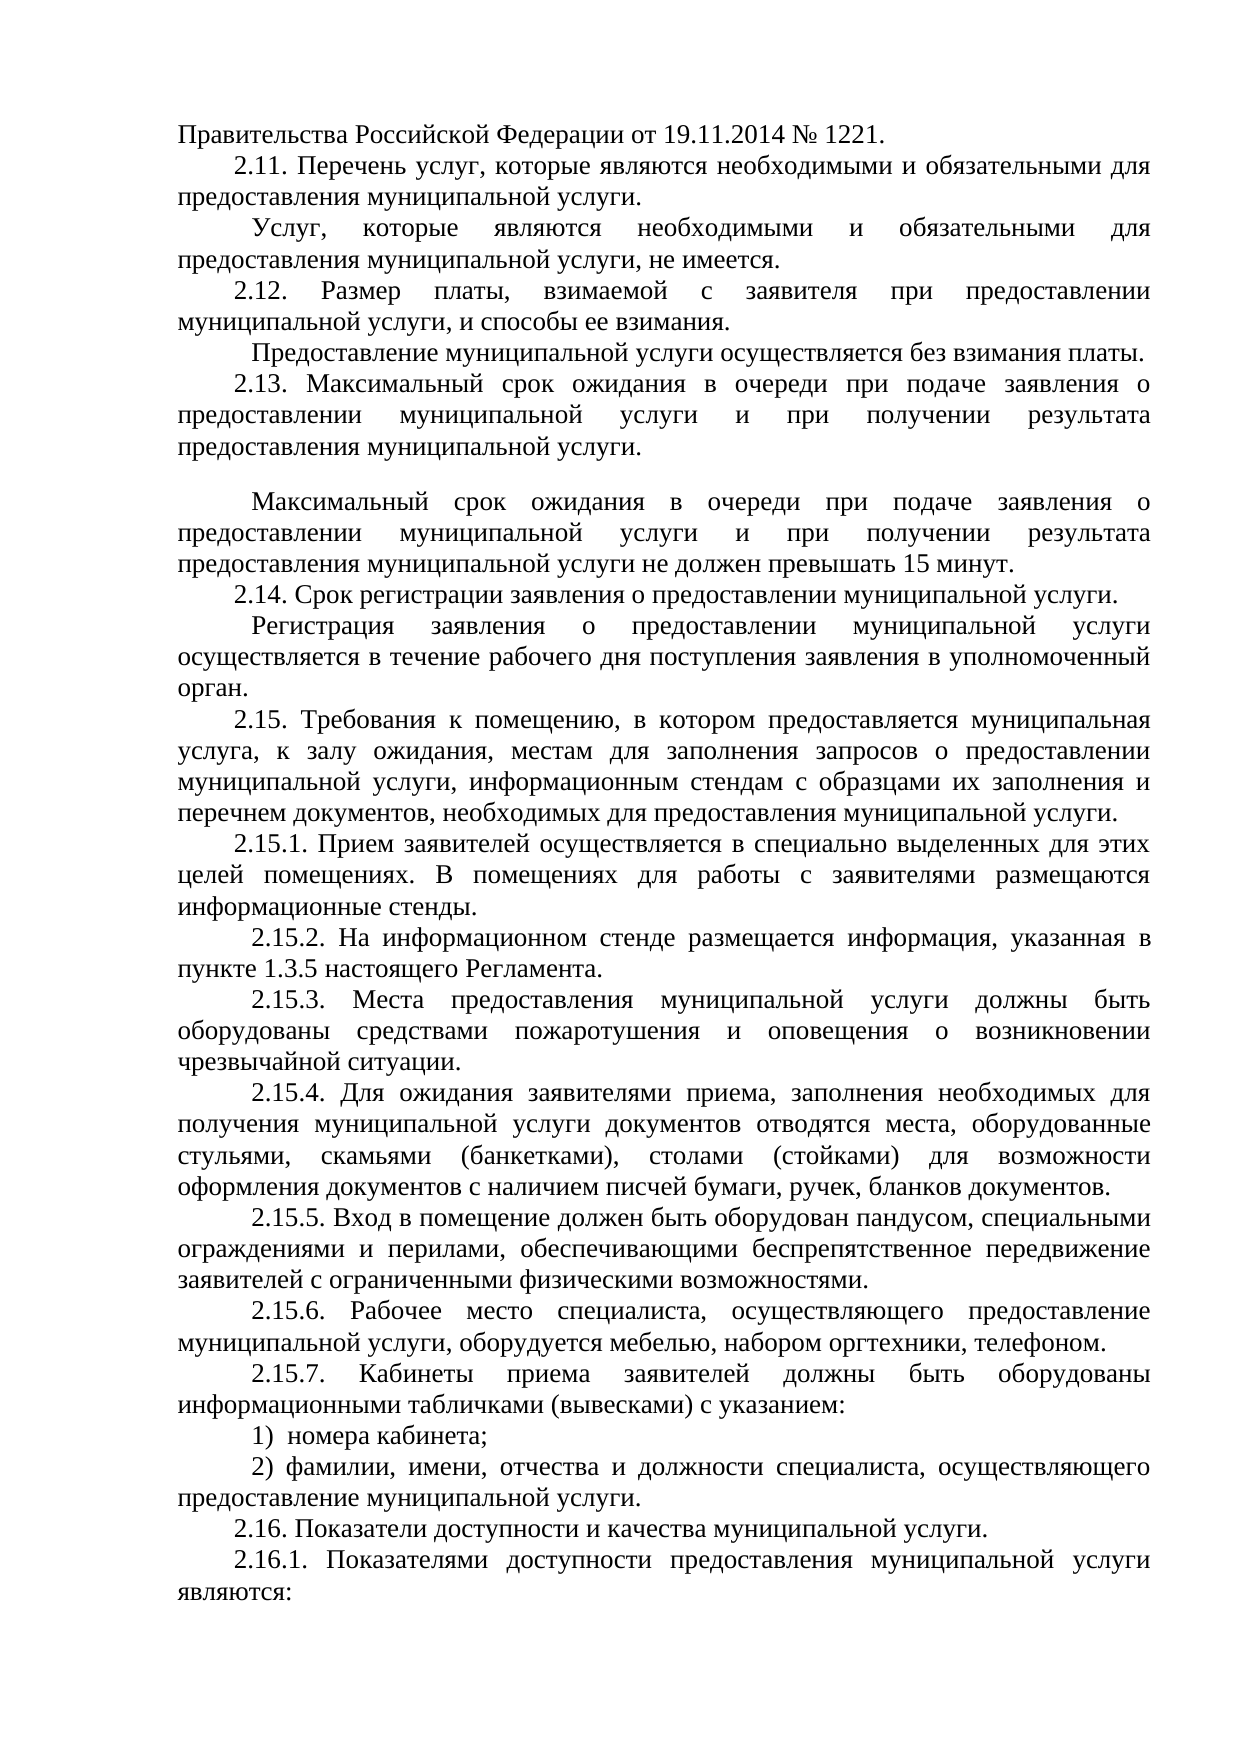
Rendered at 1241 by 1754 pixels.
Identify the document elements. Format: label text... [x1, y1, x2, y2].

text 1) номера кабинета; [177, 1419, 1152, 1450]
text Максимальный срок ожидания в очереди при подаче заявления о предоставлении муниципальной услуги и при получении результата предоставления муниципальной услуги не должен превышать 15 минут. [177, 485, 1152, 578]
text 2.15. Требования к помещению, в котором предоставляется муниципальная услуга, к залу ожидания, местам для заполнения запросов о предоставлении муниципальной услуги, информационным стендам с образцами их заполнения и перечнем документов, необходимых для предоставления муниципальной услуги. [177, 703, 1152, 827]
text 2.13. Максимальный срок ожидания в очереди при подаче заявления о предоставлении муниципальной услуги и при получении результата предоставления муниципальной услуги. [177, 367, 1152, 461]
text 2.14. Срок регистрации заявления о предоставлении муниципальной услуги. [177, 578, 1152, 609]
text Услуг, которые являются необходимыми и обязательными для предоставления муниципальной услуги, не имеется. [177, 212, 1152, 274]
text 2.16.1. Показателями доступности предоставления муниципальной услуги являются: [177, 1544, 1152, 1606]
text Предоставление муниципальной услуги осуществляется без взимания платы. [177, 336, 1152, 367]
text 2.15.3. Места предоставления муниципальной услуги должны быть оборудованы средствами пожаротушения и оповещения о возникновении чрезвычайной ситуации. [177, 983, 1152, 1076]
text 2) фамилии, имени, отчества и должности специалиста, осуществляющего предоставление муниципальной услуги. [177, 1450, 1152, 1512]
text 2.15.1. Прием заявителей осуществляется в специально выделенных для этих целей помещениях. В помещениях для работы с заявителями размещаются информационные стенды. [177, 827, 1152, 921]
text 2.15.2. На информационном стенде размещается информация, указанная в пункте 1.3.5 настоящего Регламента. [177, 921, 1152, 983]
text 2.15.5. Вход в помещение должен быть оборудован пандусом, специальными ограждениями и перилами, обеспечивающими беспрепятственное передвижение заявителей с ограниченными физическими возможностями. [177, 1201, 1152, 1294]
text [177, 118, 1152, 149]
text 2.11. Перечень услуг, которые являются необходимыми и обязательными для предоставления муниципальной услуги. [177, 149, 1152, 212]
text 2.15.7. Кабинеты приема заявителей должны быть оборудованы информационными табличками (вывесками) с указанием: [177, 1357, 1152, 1419]
text 2.12. Размер платы, взимаемой с заявителя при предоставлении муниципальной услуги, и способы ее взимания. [177, 274, 1152, 336]
text 2.15.6. Рабочее место специалиста, осуществляющего предоставление муниципальной услуги, оборудуется мебелью, набором оргтехники, телефоном. [177, 1294, 1152, 1357]
text 2.16. Показатели доступности и качества муниципальной услуги. [177, 1512, 1152, 1544]
text Регистрация заявления о предоставлении муниципальной услуги осуществляется в течение рабочего дня поступления заявления в уполномоченный орган. [177, 609, 1152, 703]
text 2.15.4. Для ожидания заявителями приема, заполнения необходимых для получения муниципальной услуги документов отводятся места, оборудованные стульями, скамьями (банкетками), столами (стойками) для возможности оформления документов с наличием писчей бумаги, ручек, бланков документов. [177, 1076, 1152, 1201]
